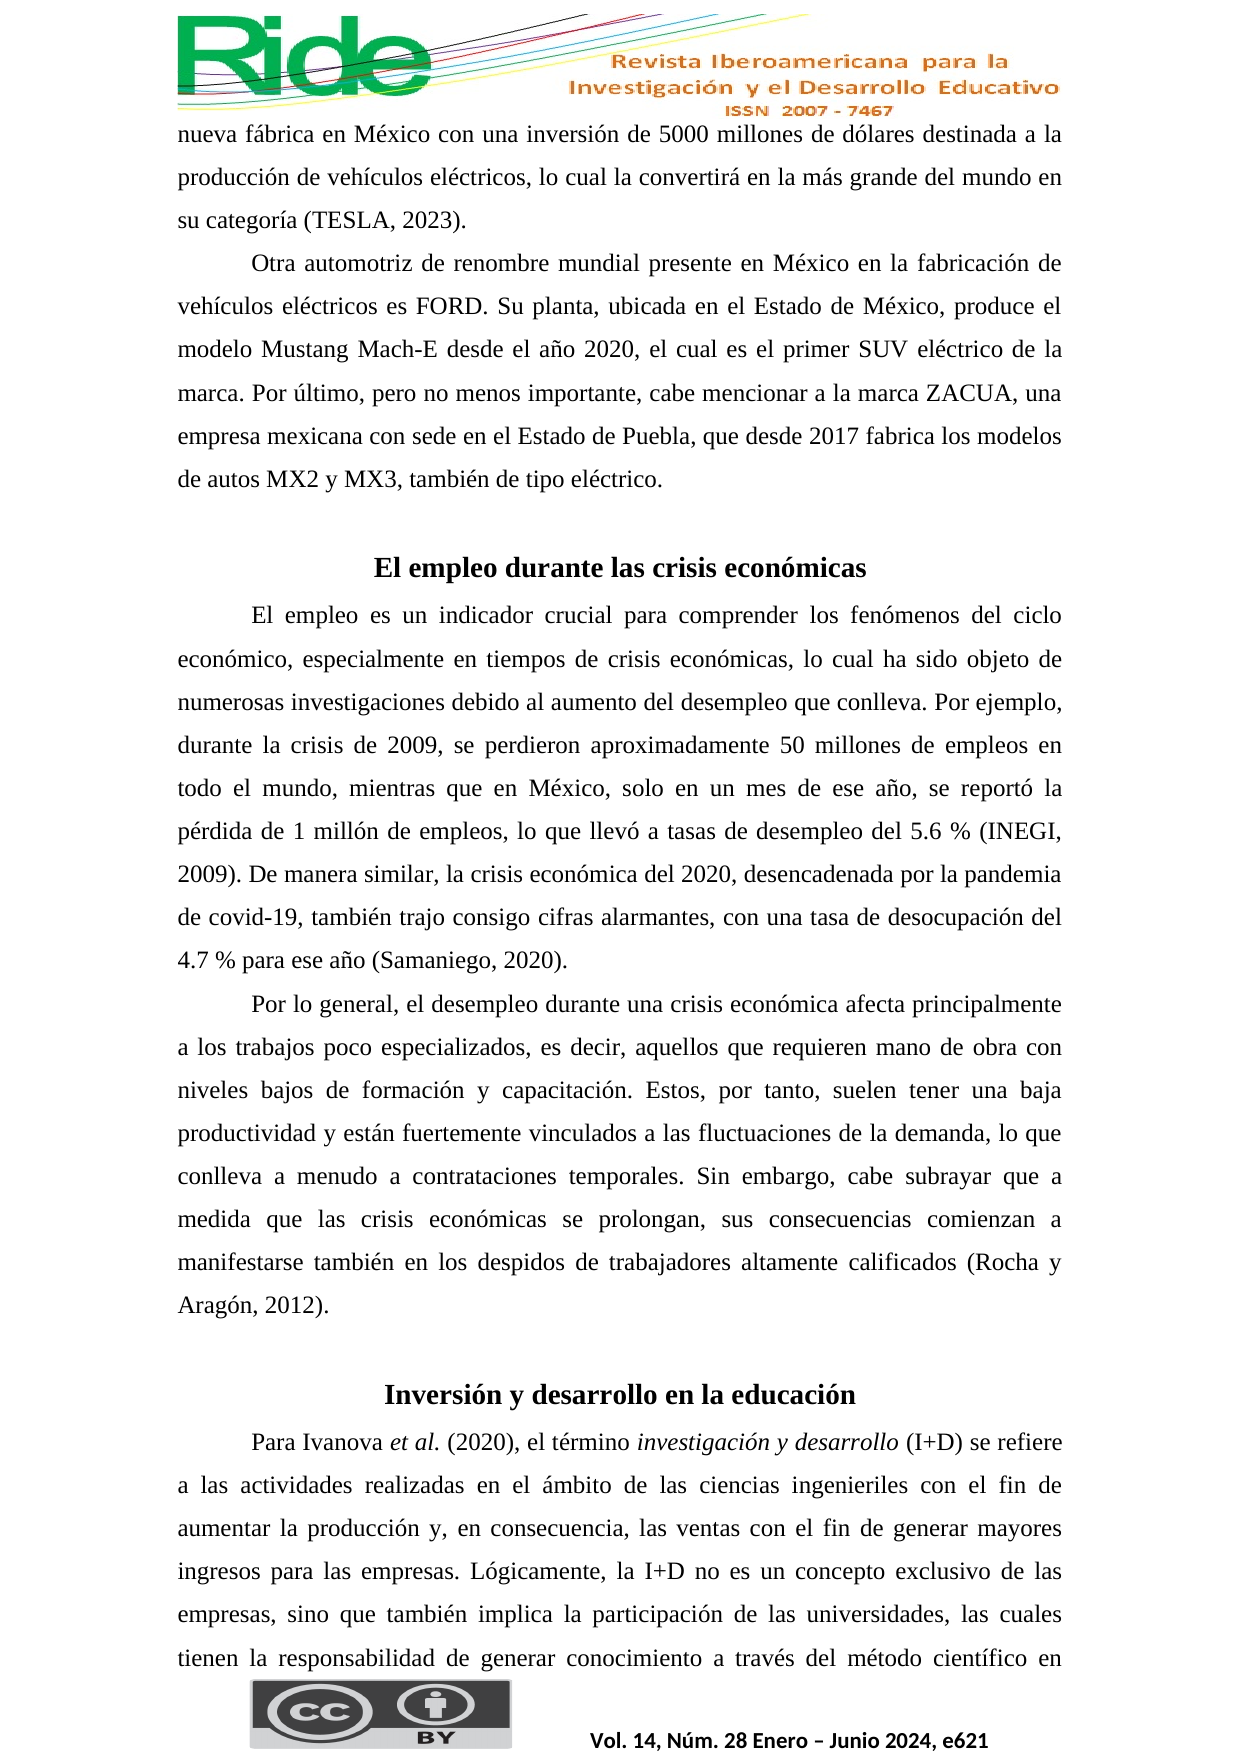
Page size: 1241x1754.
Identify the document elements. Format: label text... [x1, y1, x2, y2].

text El empleo es un indicador crucial para comprender los fenómenos del ciclo económico, especialmente en tiempos de crisis económicas, lo cual ha sido objeto de numerosas investigaciones debido al aumento del desempleo que conlleva. Por ejemplo, durante la crisis de 2009, se perdieron aproximadamente 50 millones de empleos en todo el mundo, mientras que en México, solo en un mes de ese año, se reportó la pérdida de 1 millón de empleos, lo que llevó a tasas de desempleo del 5.6 % (INEGI, 2009). De manera similar, la crisis económica del 2020, desencadenada por la pandemia de covid-19, también trajo consigo cifras alarmantes, con una tasa de desocupación del 4.7 % para ese año (Samaniego, 2020). [177, 601, 1063, 974]
text Otra automotriz de renombre mundial presente en México en la fabricación de vehículos eléctricos es FORD. Su planta, ubicada en el Estado de México, produce el modelo Mustang Mach-E desde el año 2020, el cual es el primer SUV eléctrico de la marca. Por último, pero no menos importante, cabe mencionar a la marca ZACUA, una empresa mexicana con sede en el Estado de Puebla, que desde 2017 fabrica los modelos de autos MX2 y MX3, también de tipo eléctrico. [177, 248, 1063, 493]
subtitle Inversión y desarrollo en la educación [177, 1377, 1063, 1410]
subtitle El empleo durante las crisis económicas [177, 550, 1063, 584]
picture [249, 1679, 513, 1749]
text Por lo general, el desempleo durante una crisis económica afecta principalmente a los trabajos poco especializados, es decir, aquellos que requieren mano de obra con niveles bajos de formación y capacitación. Estos, por tanto, suelen tener una baja productividad y están fuertemente vinculados a las fluctuaciones de la demanda, lo que conlleva a menudo a contrataciones temporales. Sin embargo, cabe subrayar que a medida que las crisis económicas se prolongan, sus consecuencias comienzan a manifestarse también en los despidos de trabajadores altamente calificados (Rocha y Aragón, 2012). [177, 989, 1063, 1319]
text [177, 1427, 1063, 1671]
picture [177, 14, 1063, 119]
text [177, 119, 1063, 234]
